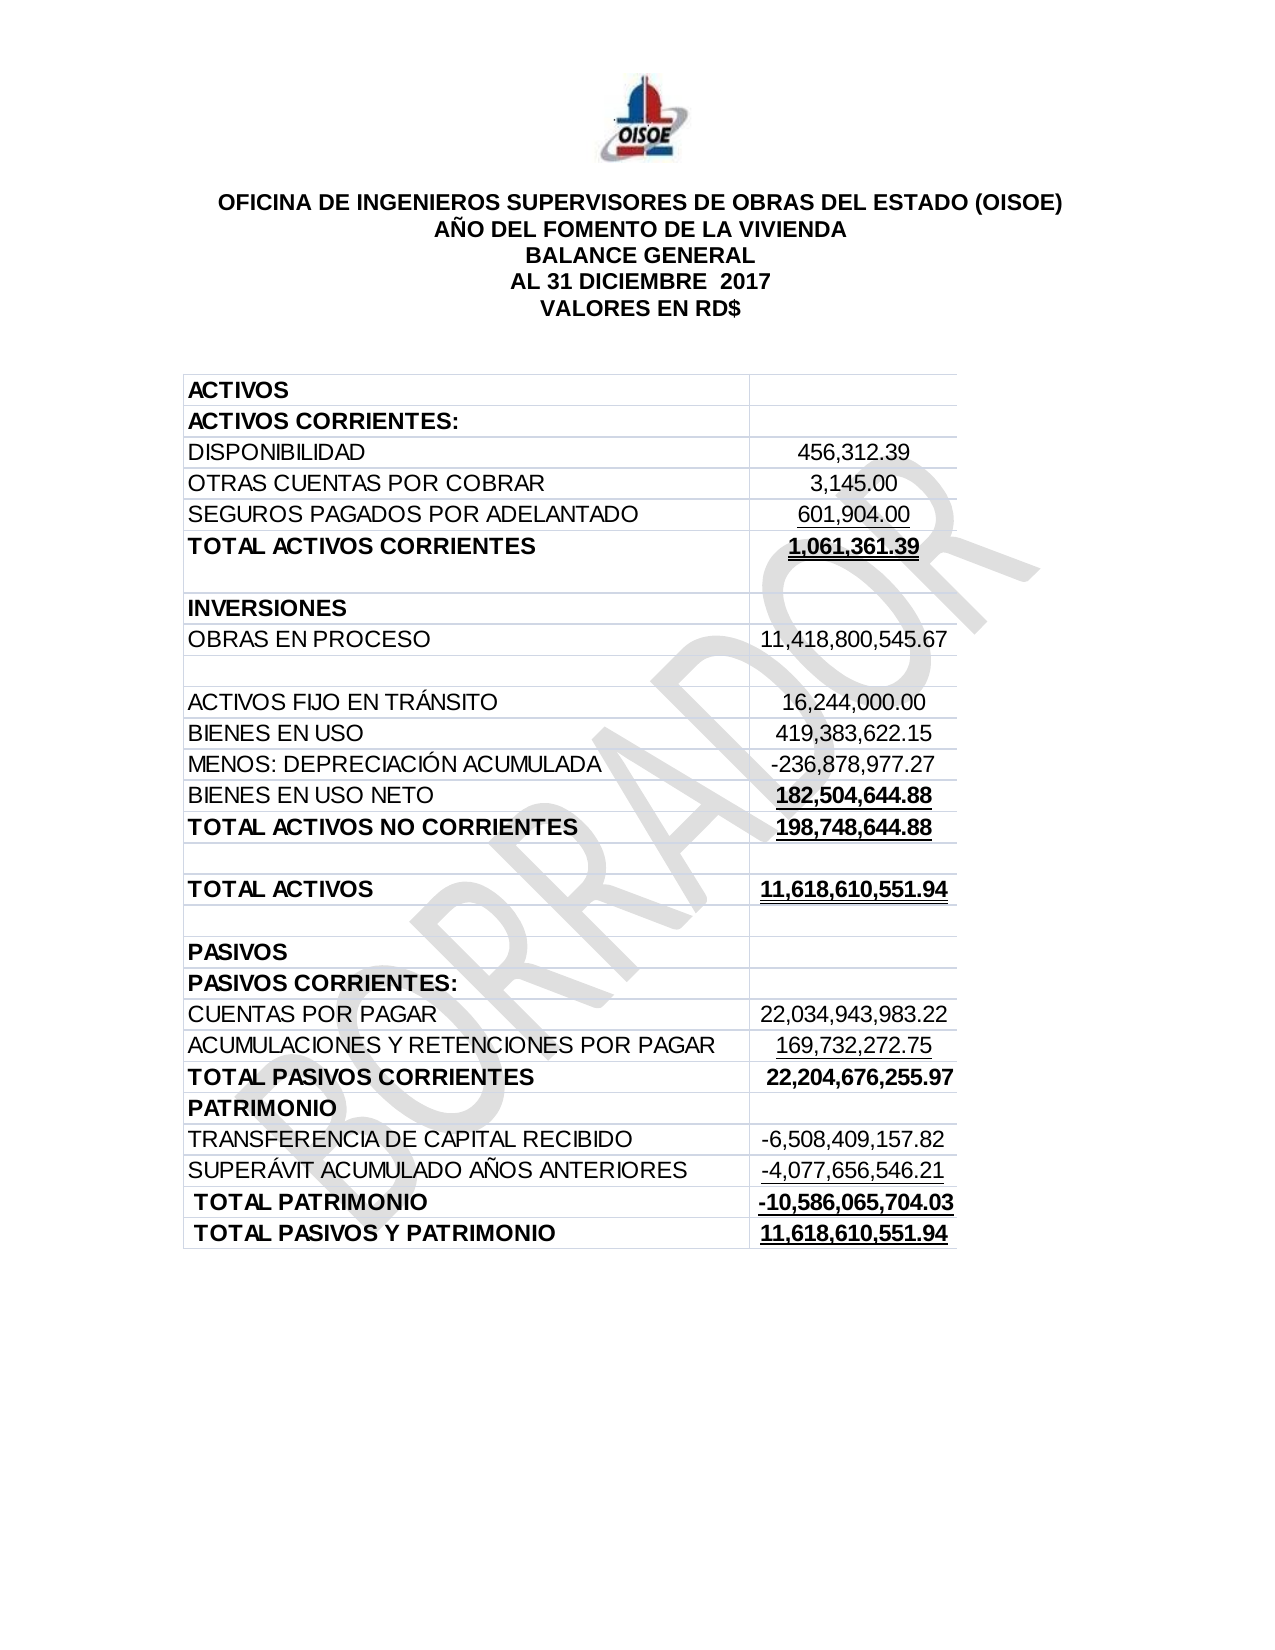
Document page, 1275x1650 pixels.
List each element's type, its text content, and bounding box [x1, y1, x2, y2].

picture [586, 73, 700, 163]
text VALORES EN RD$ [183, 294, 1098, 321]
text OFICINA DE INGENIEROS SUPERVISORES DE OBRAS DEL ESTADO (OISOE) [183, 189, 1098, 216]
text AL 31 DICIEMBRE 2017 [183, 268, 1098, 294]
text BALANCE GENERAL [183, 242, 1098, 268]
text AÑO DEL FOMENTO DE LA VIVIENDA [183, 216, 1098, 242]
